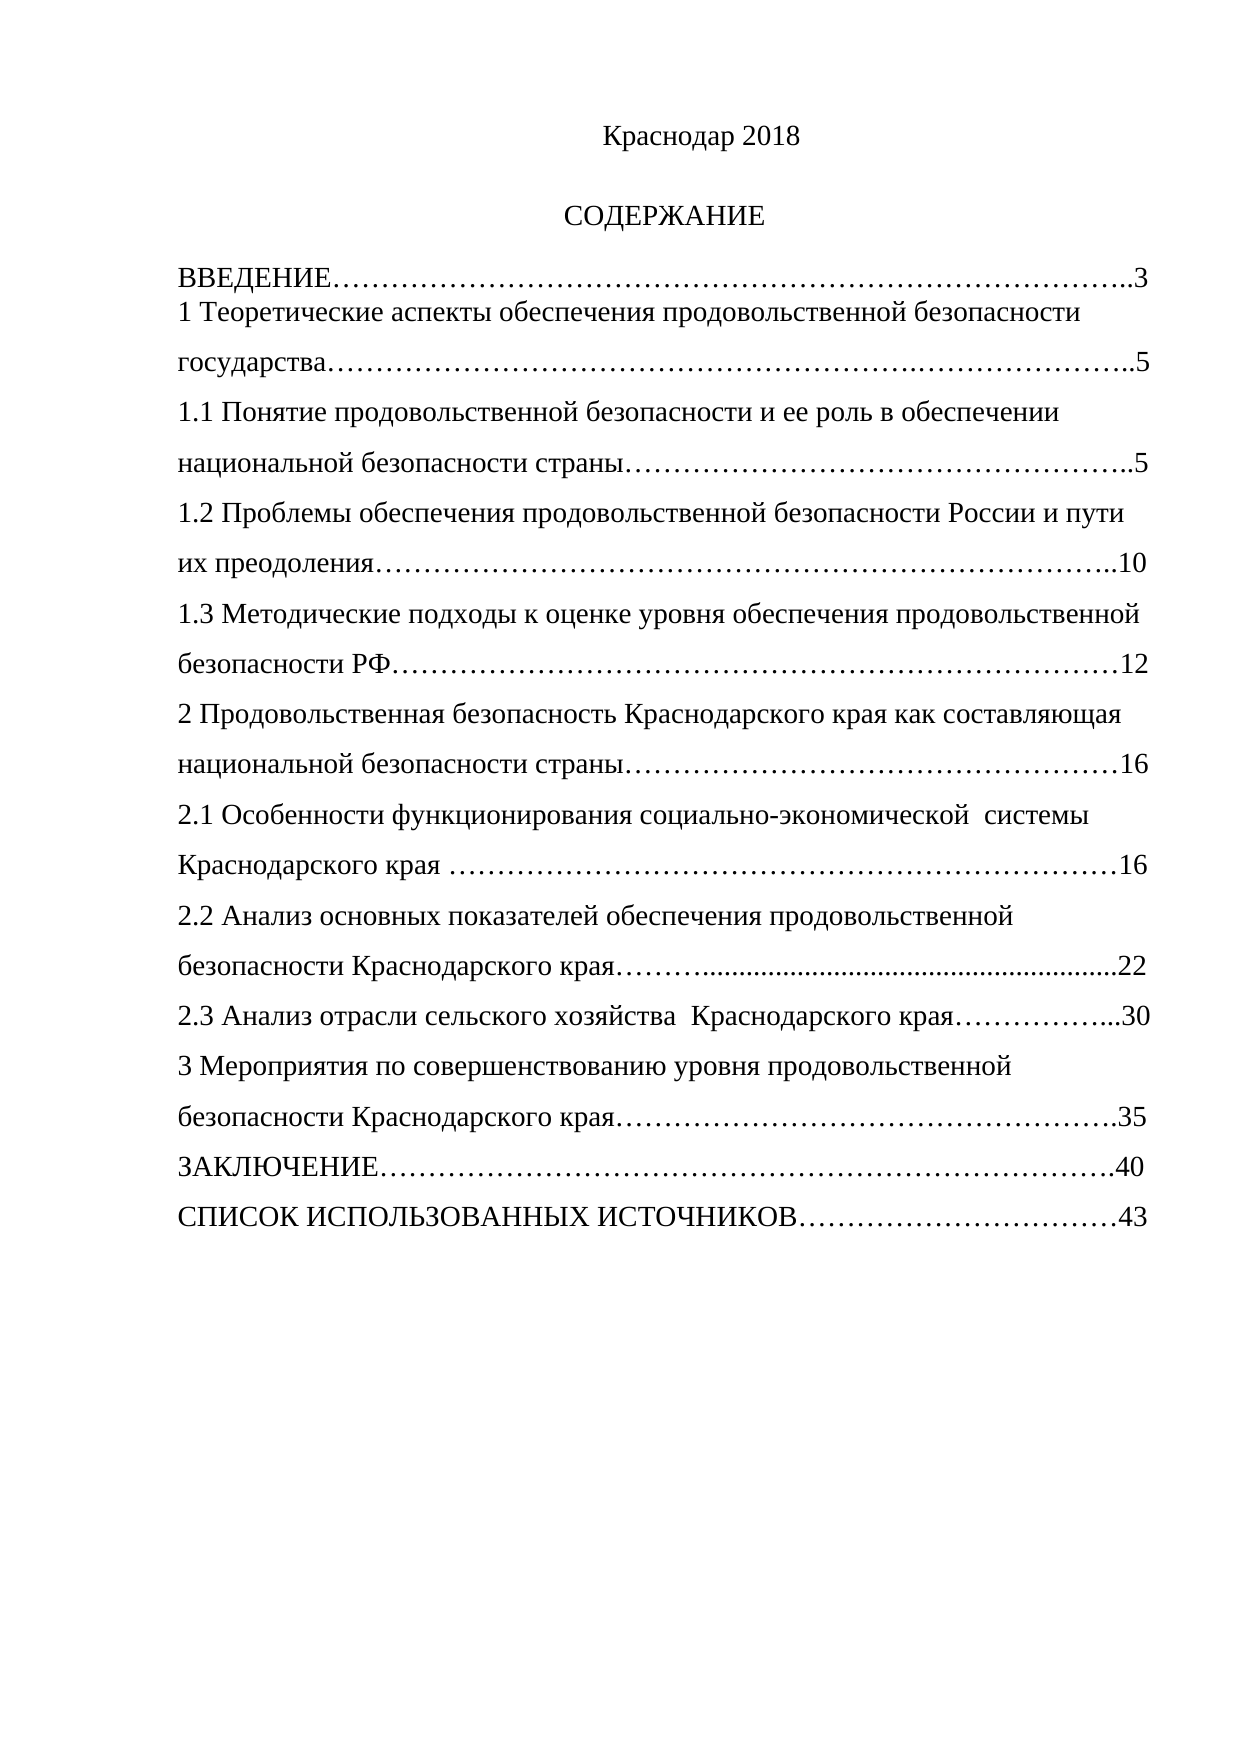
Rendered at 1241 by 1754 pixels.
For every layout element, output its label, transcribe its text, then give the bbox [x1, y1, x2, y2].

text СПИСОК ИСПОЛЬЗОВАННЫХ ИСТОЧНИКОВ……………………………43 [177, 1199, 1152, 1233]
text 3 Мероприятия по совершенствованию уровня продовольственной безопасности Краснодарского края…………………………………………….35 [177, 1048, 1152, 1132]
text 2.1 Особенности функционирования социально-экономической системы Краснодарского края ……………………………………………………………16 [177, 797, 1152, 881]
text 1.2 Проблемы обеспечения продовольственной безопасности России и пути их преодоления…………………………………………………………………..10 [177, 495, 1152, 579]
text 1.3 Методические подходы к оценке уровня обеспечения продовольственной безопасности РФ…………………………………………………………………12 [177, 596, 1152, 679]
text 2 Продовольственная безопасность Краснодарского края как составляющая национальной безопасности страны……………………………………………16 [177, 696, 1152, 780]
text 2.3 Анализ отрасли сельского хозяйства Краснодарского края……………...30 [177, 998, 1152, 1032]
text 2.2 Анализ основных показателей обеспечения продовольственной безопасности Краснодарского края……….........................................................22 [177, 898, 1152, 981]
text Краснодар 2018 [177, 118, 1152, 152]
text 1 Теоретические аспекты обеспечения продовольственной безопасности государства…………………………………………………….…………………..5 [177, 294, 1152, 378]
text ЗАКЛЮЧЕНИЕ………………………………………………………………….40 [177, 1149, 1152, 1183]
text ВВЕДЕНИЕ………………………………………………………………………..3 [177, 260, 1152, 294]
text 1.1 Понятие продовольственной безопасности и ее роль в обеспечении национальной безопасности страны……………………………………………..5 [177, 394, 1152, 478]
text СОДЕРЖАНИЕ [177, 198, 1152, 231]
